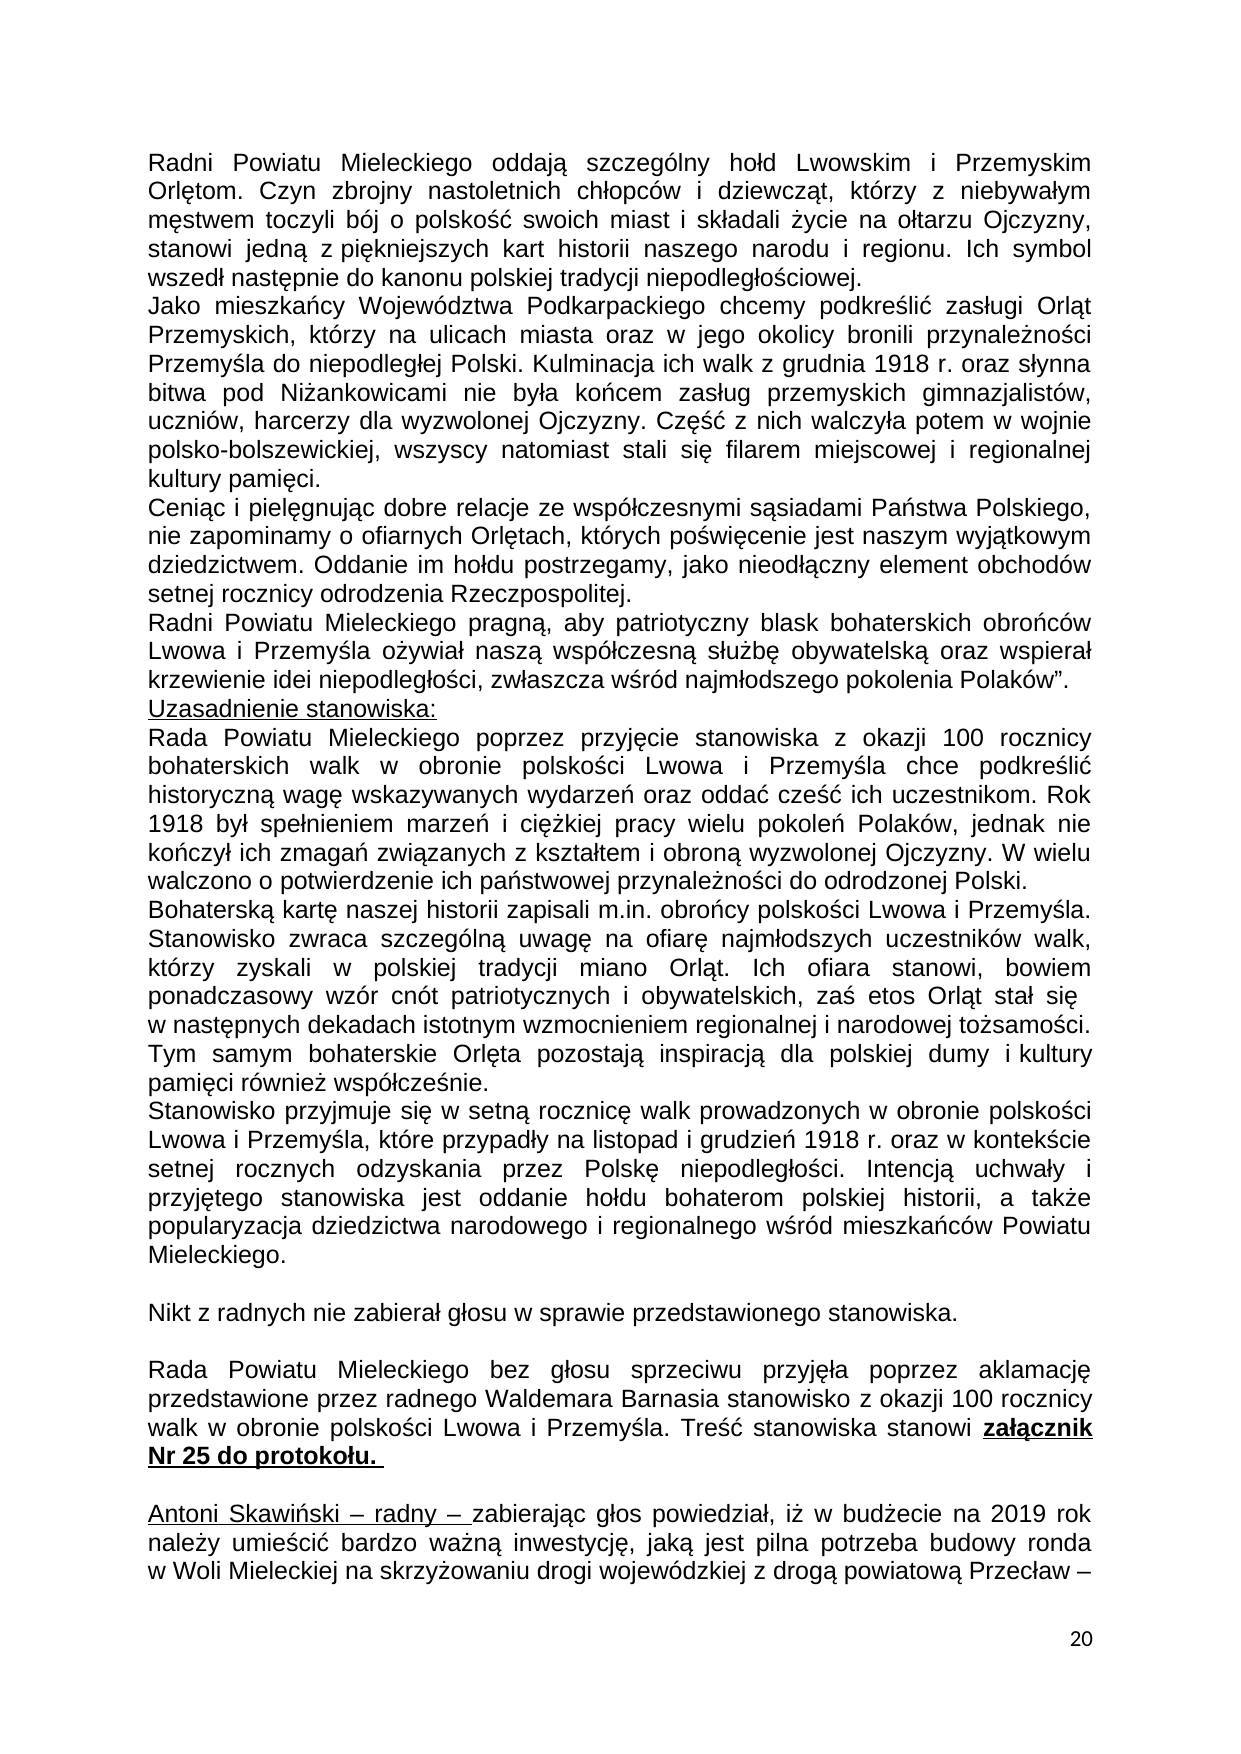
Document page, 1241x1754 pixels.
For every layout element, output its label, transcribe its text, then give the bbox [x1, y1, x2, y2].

text Uzasadnienie stanowiska: [148, 694, 1093, 723]
text Nikt z radnych nie zabierał głosu w sprawie przedstawionego stanowiska. [148, 1298, 1093, 1326]
text Radni Powiatu Mieleckiego pragną, aby patriotyczny blask bohaterskich obrońców Lwowa i Przemyśla ożywiał naszą współczesną służbę obywatelską oraz wspierał krzewienie idei niepodległości, zwłaszcza wśród najmłodszego pokolenia Polaków”. [148, 608, 1093, 694]
text Radni Powiatu Mieleckiego oddają szczególny hołd Lwowskim i Przemyskim Orlętom. Czyn zbrojny nastoletnich chłopców i dziewcząt, którzy z niebywałym męstwem toczyli bój o polskość swoich miast i składali życie na ołtarzu Ojczyzny, stanowi jedną z piękniejszych kart historii naszego narodu i regionu. Ich symbol wszedł następnie do kanonu polskiej tradycji niepodległościowej. [148, 148, 1093, 291]
text Ceniąc i pielęgnując dobre relacje ze współczesnymi sąsiadami Państwa Polskiego, nie zapominamy o ofiarnych Orlętach, których poświęcenie jest naszym wyjątkowym dziedzictwem. Oddanie im hołdu postrzegamy, jako nieodłączny element obchodów setnej rocznicy odrodzenia Rzeczpospolitej. [148, 493, 1093, 608]
text Stanowisko przyjmuje się w setną rocznicę walk prowadzonych w obronie polskości Lwowa i Przemyśla, które przypadły na listopad i grudzień 1918 r. oraz w kontekście setnej rocznych odzyskania przez Polskę niepodległości. Intencją uchwały i przyjętego stanowiska jest oddanie hołdu bohaterom polskiej historii, a także popularyzacja dziedzictwa narodowego i regionalnego wśród mieszkańców Powiatu Mieleckiego. [148, 1096, 1093, 1269]
text Rada Powiatu Mieleckiego bez głosu sprzeciwu przyjęła poprzez aklamację przedstawione przez radnego Waldemara Barnasia stanowisko z okazji 100 rocznicy walk w obronie polskości Lwowa i Przemyśla. Treść stanowiska stanowi załącznik Nr 25 do protokołu. [148, 1355, 1093, 1470]
text Bohaterską kartę naszej historii zapisali m.in. obrońcy polskości Lwowa i Przemyśla. Stanowisko zwraca szczególną uwagę na ofiarę najmłodszych uczestników walk, którzy zyskali w polskiej tradycji miano Orląt. Ich ofiara stanowi, bowiem ponadczasowy wzór cnót patriotycznych i obywatelskich, zaś etos Orląt stał się w następnych dekadach istotnym wzmocnieniem regionalnej i narodowej tożsamości. Tym samym bohaterskie Orlęta pozostają inspiracją dla polskiej dumy i kultury pamięci również współcześnie. [148, 895, 1093, 1096]
text Jako mieszkańcy Województwa Podkarpackiego chcemy podkreślić zasługi Orląt Przemyskich, którzy na ulicach miasta oraz w jego okolicy bronili przynależności Przemyśla do niepodległej Polski. Kulminacja ich walk z grudnia 1918 r. oraz słynna bitwa pod Niżankowicami nie była końcem zasług przemyskich gimnazjalistów, uczniów, harcerzy dla wyzwolonej Ojczyzny. Część z nich walczyła potem w wojnie polsko-bolszewickiej, wszyscy natomiast stali się filarem miejscowej i regionalnej kultury pamięci. [148, 291, 1093, 493]
text Rada Powiatu Mieleckiego poprzez przyjęcie stanowiska z okazji 100 rocznicy bohaterskich walk w obronie polskości Lwowa i Przemyśla chce podkreślić historyczną wagę wskazywanych wydarzeń oraz oddać cześć ich uczestnikom. Rok 1918 był spełnieniem marzeń i ciężkiej pracy wielu pokoleń Polaków, jednak nie kończył ich zmagań związanych z kształtem i obroną wyzwolonej Ojczyzny. W wielu walczono o potwierdzenie ich państwowej przynależności do odrodzonej Polski. [148, 723, 1093, 895]
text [148, 1499, 1093, 1585]
